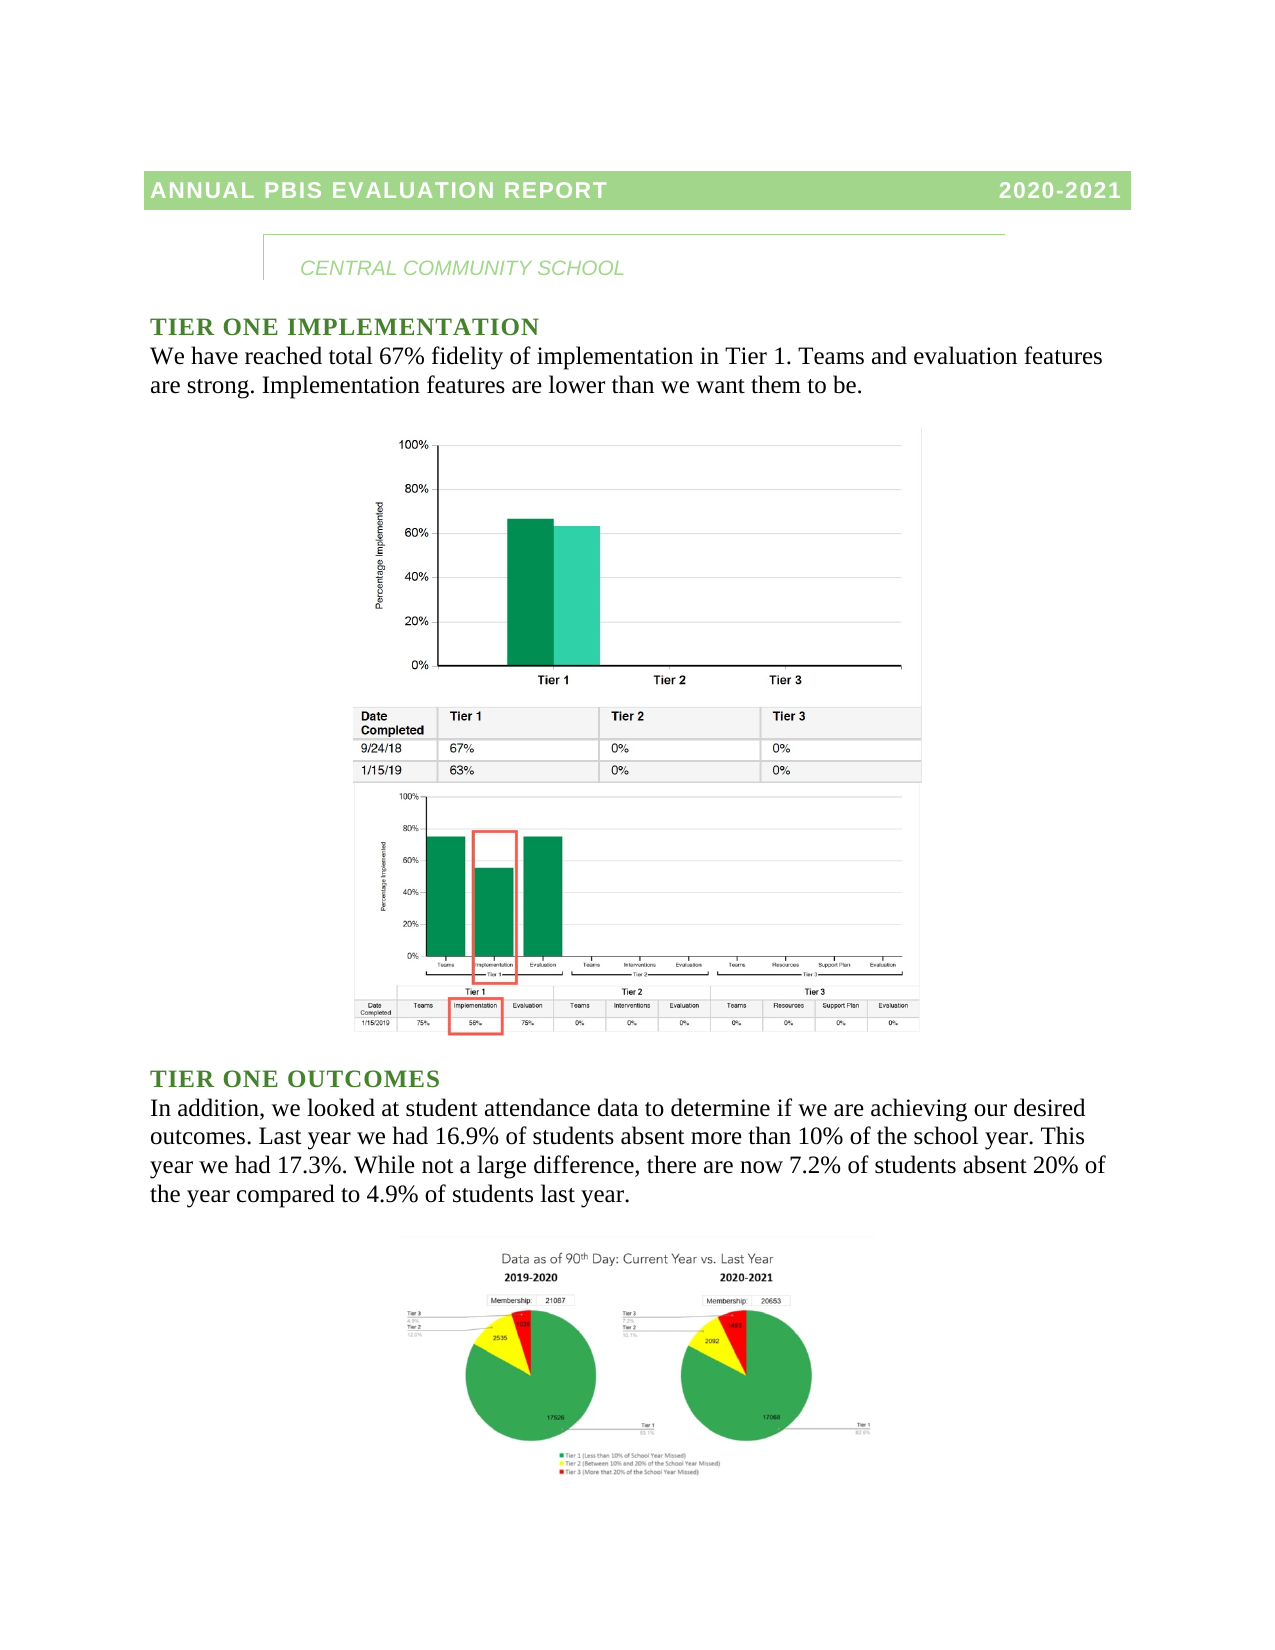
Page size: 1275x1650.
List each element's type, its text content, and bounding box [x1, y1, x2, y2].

text tier one OUTCOMES [150, 1064, 1125, 1093]
text CENTRAL COMMUNITY SCHOOL [264, 235, 1005, 280]
picture [400, 1236, 876, 1487]
text tier ONE implementation [150, 312, 1125, 341]
picture [353, 427, 922, 1036]
subtitle ANNUAL PBIS EVALUATION REPORT 2020-2021 [150, 177, 1125, 203]
text In addition, we looked at student attendance data to determine if we are achieving our desired outcomes. Last year we had 16.9% of students absent more than 10% of the school year. This year we had 17.3%. While not a large difference, there are now 7.2% of students absent 20% of the year compared to 4.9% of students last year. [150, 1093, 1125, 1208]
text We have reached total 67% fidelity of implementation in Tier 1. Teams and evaluation features are strong. Implementation features are lower than we want them to be. [150, 341, 1125, 399]
